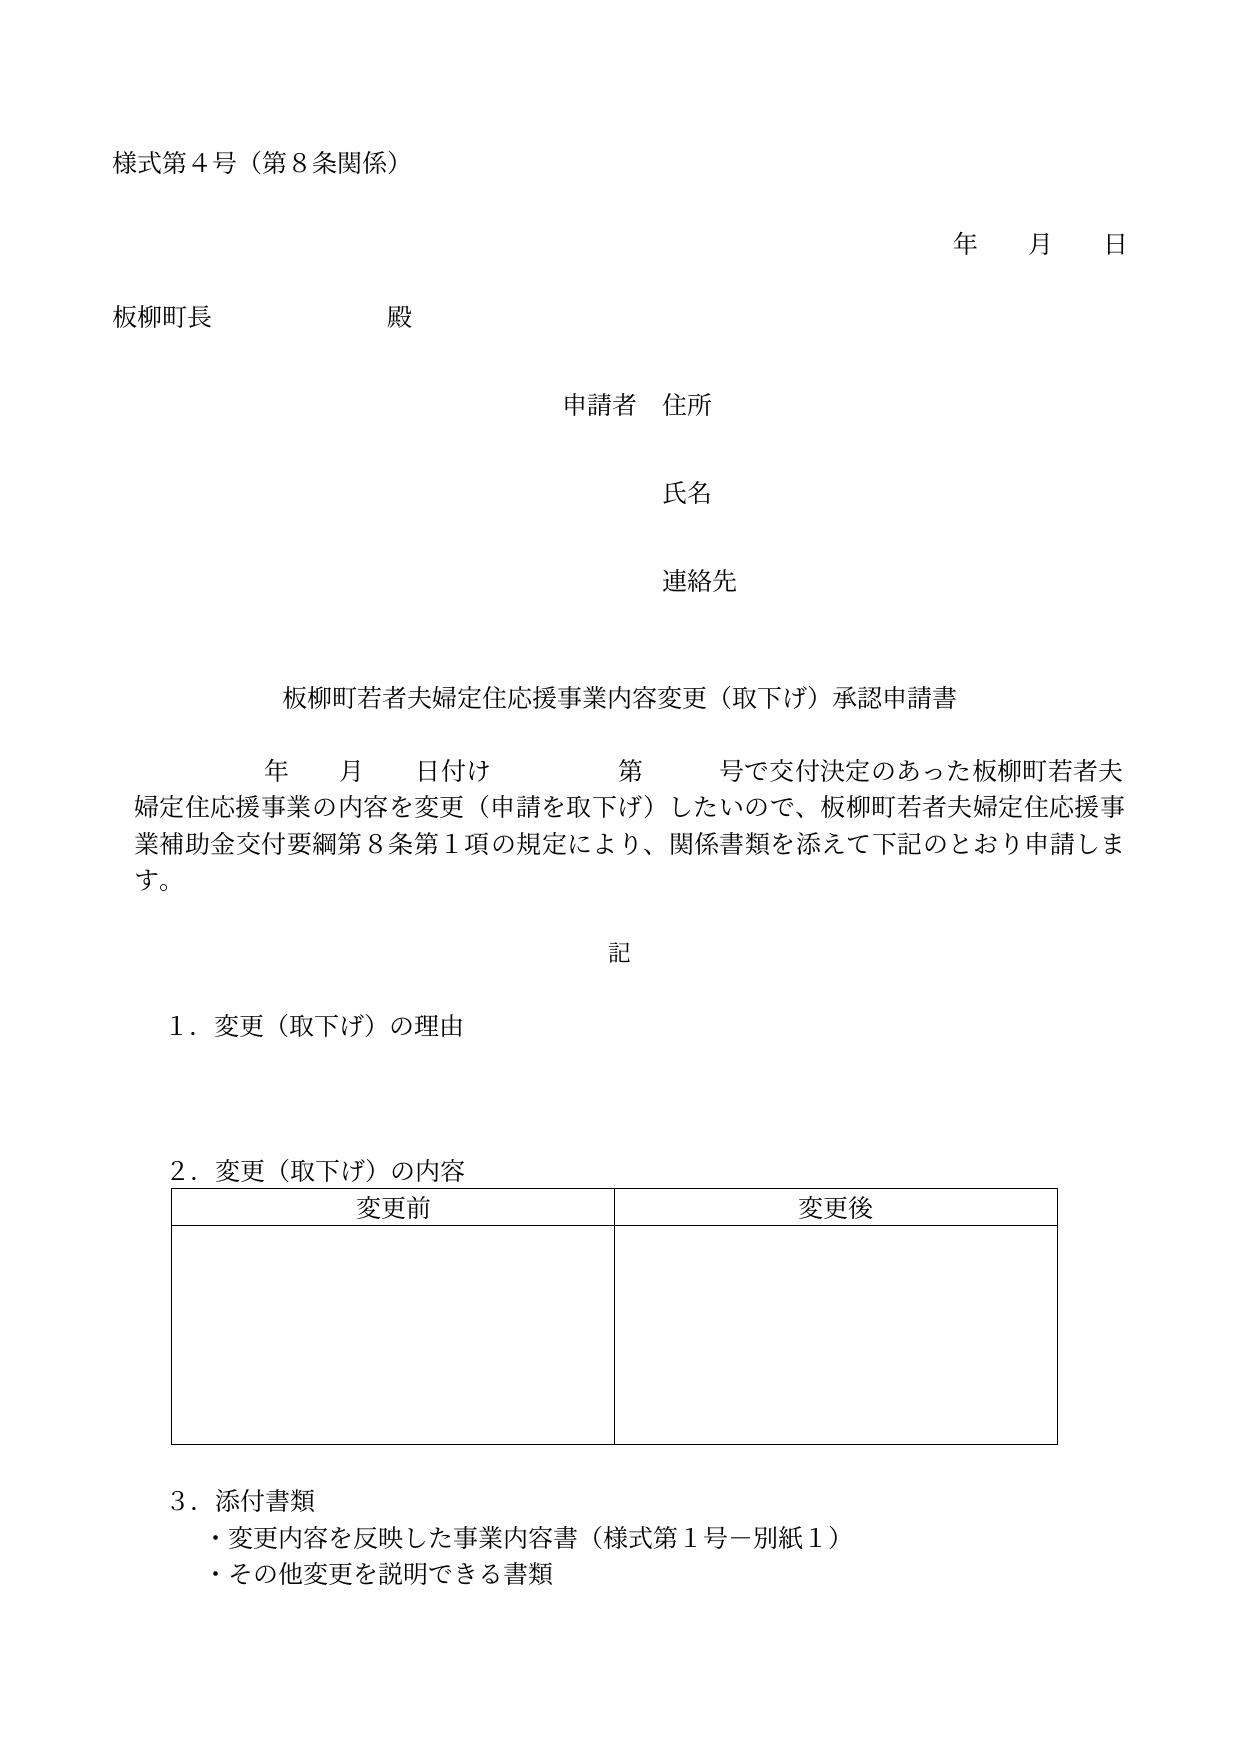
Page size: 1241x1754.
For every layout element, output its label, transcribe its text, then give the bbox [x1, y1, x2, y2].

text 年 月 日付け 第 号で交付決定のあった板柳町若者夫婦定住応援事業の内容を変更（申請を取下げ）したいので、板柳町若者夫婦定住応援事業補助金交付要綱第８条第１項の規定により、関係書類を添えて下記のとおり申請します。 [112, 752, 1128, 897]
text 連絡先 [112, 561, 1128, 597]
table_header 変更前 [172, 1189, 614, 1225]
table_header 変更後 [615, 1189, 1057, 1225]
text ３．添付書類 [165, 1482, 1128, 1518]
text １．変更（取下げ）の理由 [164, 1006, 1128, 1042]
text 板柳町長 殿 [112, 297, 1128, 333]
text 年 月 日 [112, 225, 1128, 261]
text 氏名 [112, 473, 1128, 509]
text 申請者 住所 [112, 385, 1128, 421]
text 様式第４号（第８条関係） [112, 143, 1128, 179]
text ２．変更（取下げ）の内容 [165, 1151, 1128, 1188]
text ・その他変更を説明できる書類 [112, 1554, 1128, 1591]
subtitle 記 [112, 933, 1128, 970]
table_cell [172, 1226, 614, 1444]
text 板柳町若者夫婦定住応援事業内容変更（取下げ）承認申請書 [112, 679, 1128, 715]
table_cell [615, 1226, 1057, 1444]
text ・変更内容を反映した事業内容書（様式第１号－別紙１） [112, 1518, 1128, 1554]
